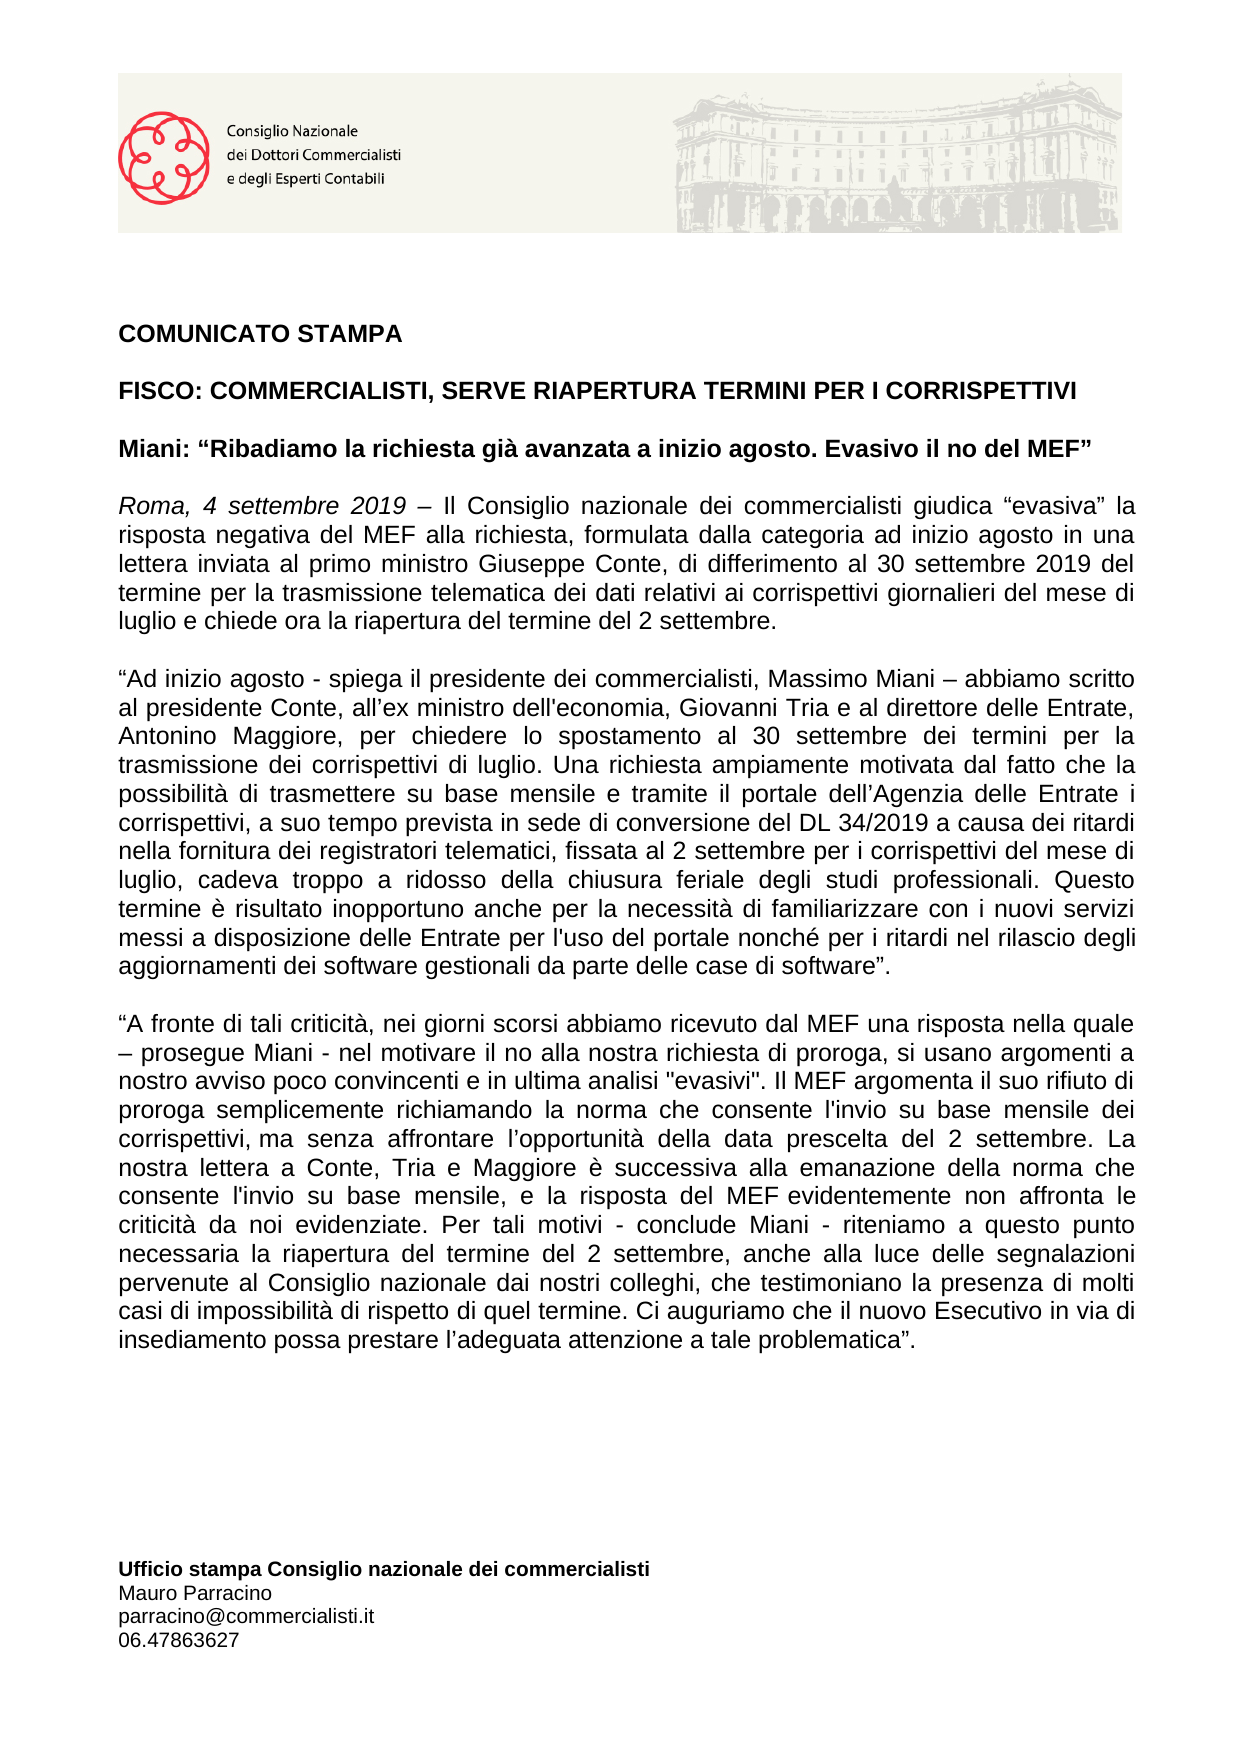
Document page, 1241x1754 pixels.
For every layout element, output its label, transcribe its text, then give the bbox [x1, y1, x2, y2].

text FISCO: COMMERCIALISTI, SERVE RIAPERTURA TERMINI PER I CORRISPETTIVI [118, 376, 1137, 405]
text Roma, 4 settembre 2019 – Il Consiglio nazionale dei commercialisti giudica “evasiva” la risposta negativa del MEF alla richiesta, formulata dalla categoria ad inizio agosto in una lettera inviata al primo ministro Giuseppe Conte, di differimento al 30 settembre 2019 del termine per la trasmissione telematica dei dati relativi ai corrispettivi giornalieri del mese di luglio e chiede ora la riapertura del termine del 2 settembre. [118, 491, 1137, 635]
picture [118, 73, 1123, 233]
text “Ad inizio agosto - spiega il presidente dei commercialisti, Massimo Miani – abbiamo scritto al presidente Conte, all’ex ministro dell'economia, Giovanni Tria e al direttore delle Entrate, Antonino Maggiore, per chiedere lo spostamento al 30 settembre dei termini per la trasmissione dei corrispettivi di luglio. Una richiesta ampiamente motivata dal fatto che la possibilità di trasmettere su base mensile e tramite il portale dell’Agenzia delle Entrate i corrispettivi, a suo tempo prevista in sede di conversione del DL 34/2019 a causa dei ritardi nella fornitura dei registratori telematici, fissata al 2 settembre per i corrispettivi del mese di luglio, cadeva troppo a ridosso della chiusura feriale degli studi professionali. Questo termine è risultato inopportuno anche per la necessità di familiarizzare con i nuovi servizi messi a disposizione delle Entrate per l'uso del portale nonché per i ritardi nel rilascio degli aggiornamenti dei software gestionali da parte delle case di software”. [118, 664, 1137, 980]
text “A fronte di tali criticità, nei giorni scorsi abbiamo ricevuto dal MEF una risposta nella quale – prosegue Miani - nel motivare il no alla nostra richiesta di proroga, si usano argomenti a nostro avviso poco convincenti e in ultima analisi "evasivi". Il MEF argomenta il suo rifiuto di proroga semplicemente richiamando la norma che consente l'invio su base mensile dei corrispettivi, ma senza affrontare l’opportunità della data prescelta del 2 settembre. La nostra lettera a Conte, Tria e Maggiore è successiva alla emanazione della norma che consente l'invio su base mensile, e la risposta del MEF evidentemente non affronta le criticità da noi evidenziate. Per tali motivi - conclude Miani - riteniamo a questo punto necessaria la riapertura del termine del 2 settembre, anche alla luce delle segnalazioni pervenute al Consiglio nazionale dai nostri colleghi, che testimoniano la presenza di molti casi di impossibilità di rispetto di quel termine. Ci auguriamo che il nuovo Esecutivo in via di insediamento possa prestare l’adeguata attenzione a tale problematica”. [118, 1009, 1137, 1354]
text Miani: “Ribadiamo la richiesta già avanzata a inizio agosto. Evasivo il no del MEF” [118, 434, 1137, 462]
text COMUNICATO STAMPA [118, 319, 1137, 347]
